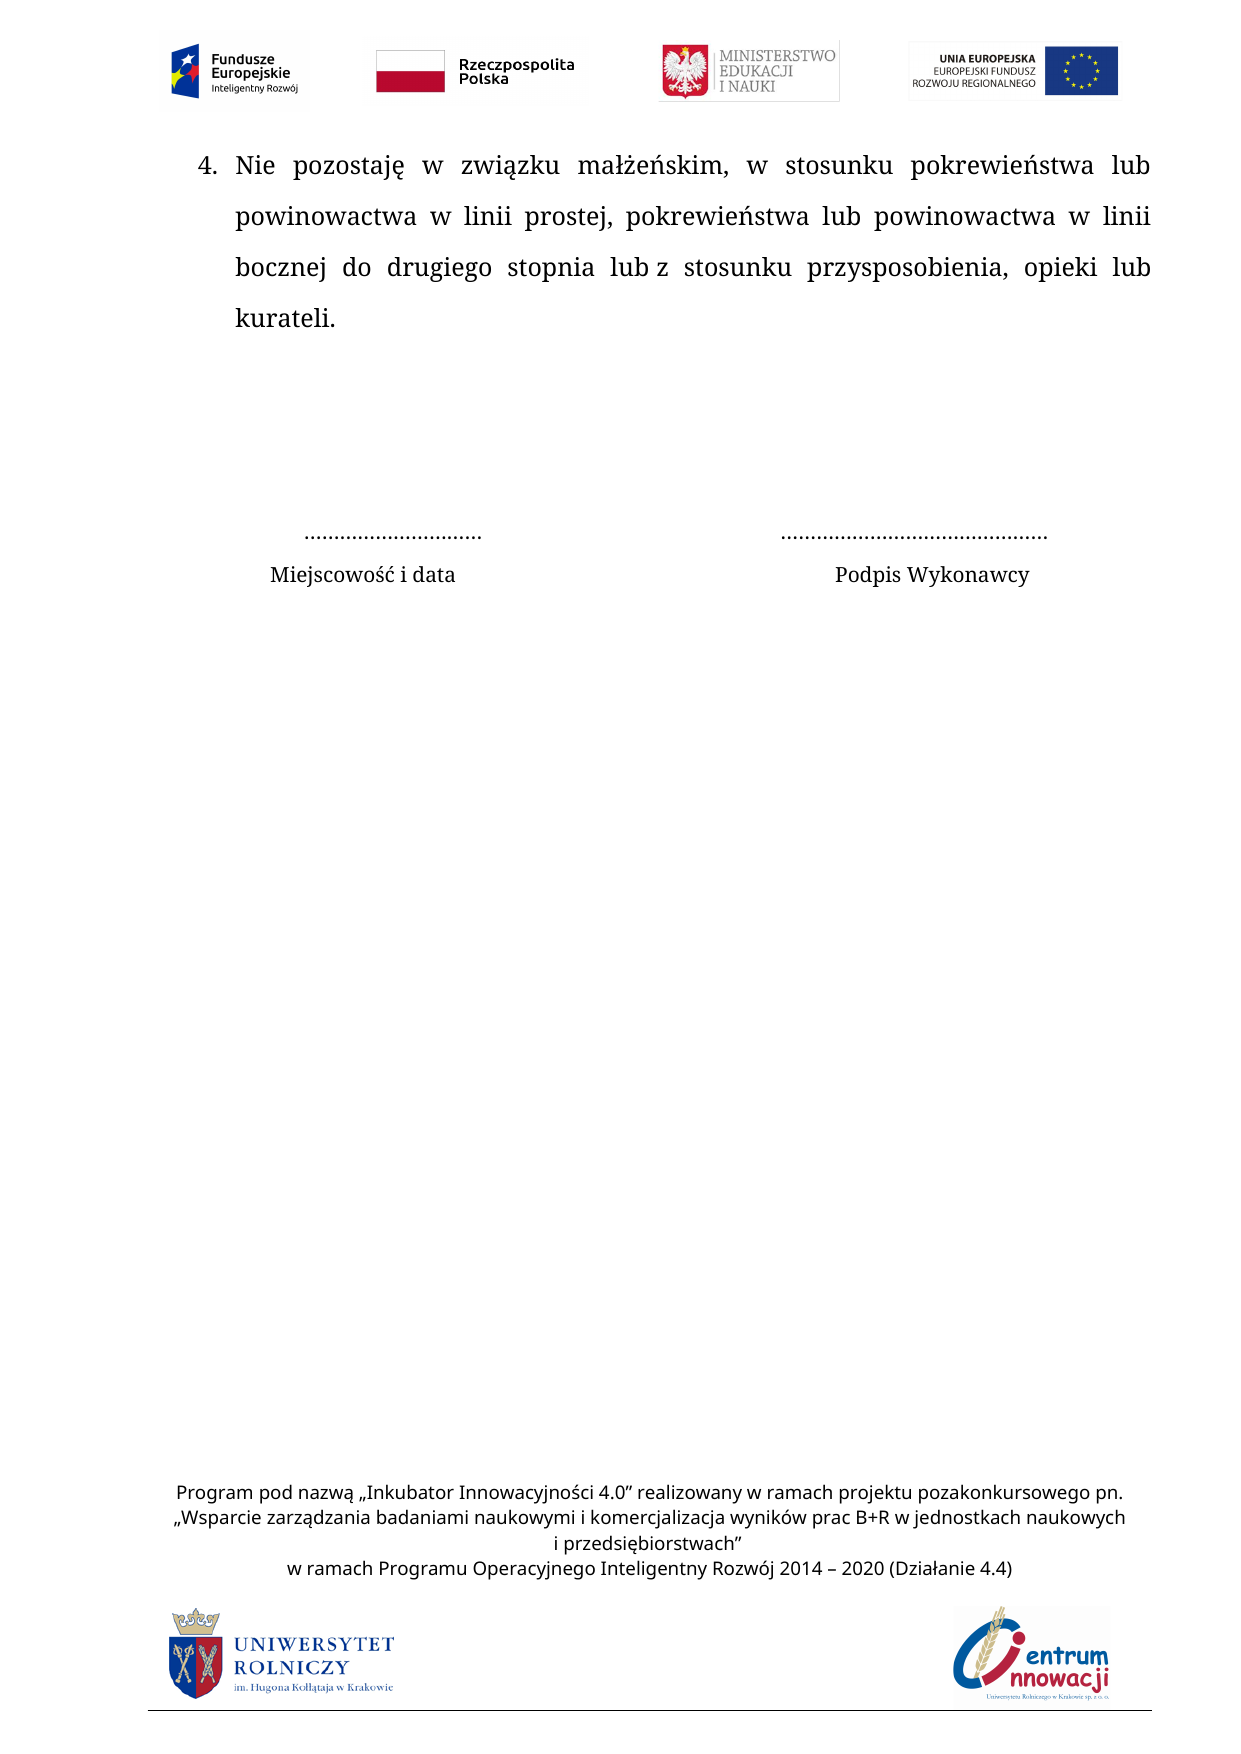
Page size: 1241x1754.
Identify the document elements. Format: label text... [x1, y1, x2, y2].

text ………………………… ……………………………………… Miejscowość i data Podpis Wykonawcy [103, 517, 1152, 588]
picture [953, 1606, 1111, 1710]
picture [362, 36, 589, 106]
list Nie pozostaję w związku małżeńskim, w stosunku pokrewieństwa lub powinowactwa w linii prostej, pokrewieństwa lub powinowactwa w linii bocznej do drugiego stopnia lub z stosunku przysposobienia, opieki lub kurateli. [198, 148, 1152, 335]
picture [158, 30, 311, 112]
picture [658, 40, 840, 102]
picture [908, 41, 1123, 101]
picture [158, 1606, 429, 1710]
